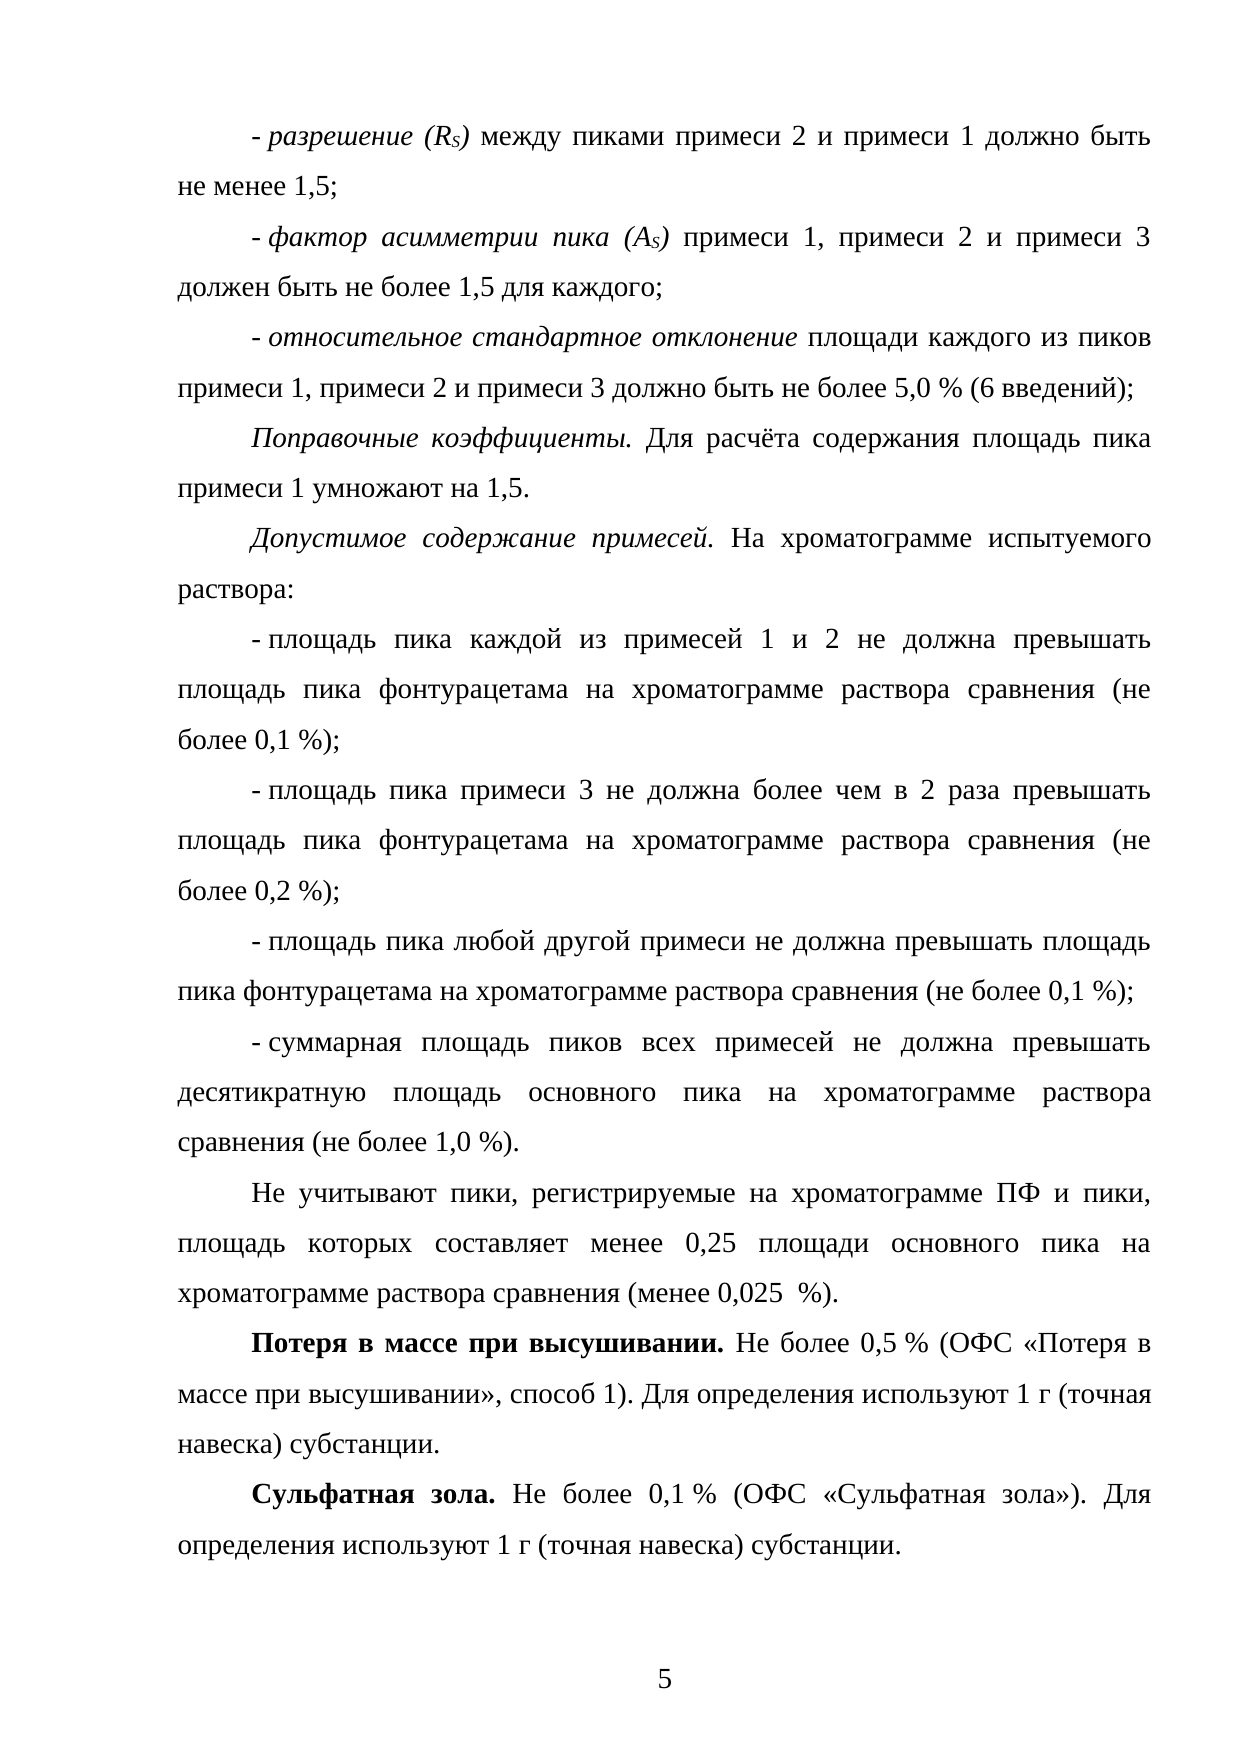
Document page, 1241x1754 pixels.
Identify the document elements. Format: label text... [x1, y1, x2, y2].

text - разрешение (RS) между пиками примеси 2 и примеси 1 должно быть не менее 1,5; [177, 118, 1152, 202]
text - суммарная площадь пиков всех примесей не должна превышать десятикратную площадь основного пика на хроматограмме раствора сравнения (не более 1,0 %). [177, 1024, 1152, 1158]
text Сульфатная зола. Не более 0,1 % (ОФС «Сульфатная зола»). Для определения используют 1 г (точная навеска) субстанции. [177, 1477, 1152, 1560]
text - площадь пика каждой из примесей 1 и 2 не должна превышать площадь пика фонтурацетама на хроматограмме раствора сравнения (не более 0,1 %); [177, 621, 1152, 755]
text Не учитывают пики, регистрируемые на хроматограмме ПФ и пики, площадь которых составляет менее 0,25 площади основного пика на хроматограмме раствора сравнения (менее 0,025 %). [177, 1175, 1152, 1309]
text Допустимое содержание примесей. На хроматограмме испытуемого раствора: [177, 521, 1152, 604]
text - площадь пика любой другой примеси не должна превышать площадь пика фонтурацетама на хроматограмме раствора сравнения (не более 0,1 %); [177, 923, 1152, 1007]
text - фактор асимметрии пика (AS) примеси 1, примеси 2 и примеси 3 должен быть не более 1,5 для каждого; [177, 219, 1152, 303]
text - площадь пика примеси 3 не должна более чем в 2 раза превышать площадь пика фонтурацетама на хроматограмме раствора сравнения (не более 0,2 %); [177, 772, 1152, 906]
text Поправочные коэффициенты. Для расчёта содержания площадь пика примеси 1 умножают на 1,5. [177, 420, 1152, 504]
text - относительное стандартное отклонение площади каждого из пиков примеси 1, примеси 2 и примеси 3 должно быть не более 5,0 % (6 введений); [177, 319, 1152, 403]
text Потеря в массе при высушивании. Не более 0,5 % (ОФС «Потеря в массе при высушивании», способ 1). Для определения используют 1 г (точная навеска) субстанции. [177, 1326, 1152, 1460]
